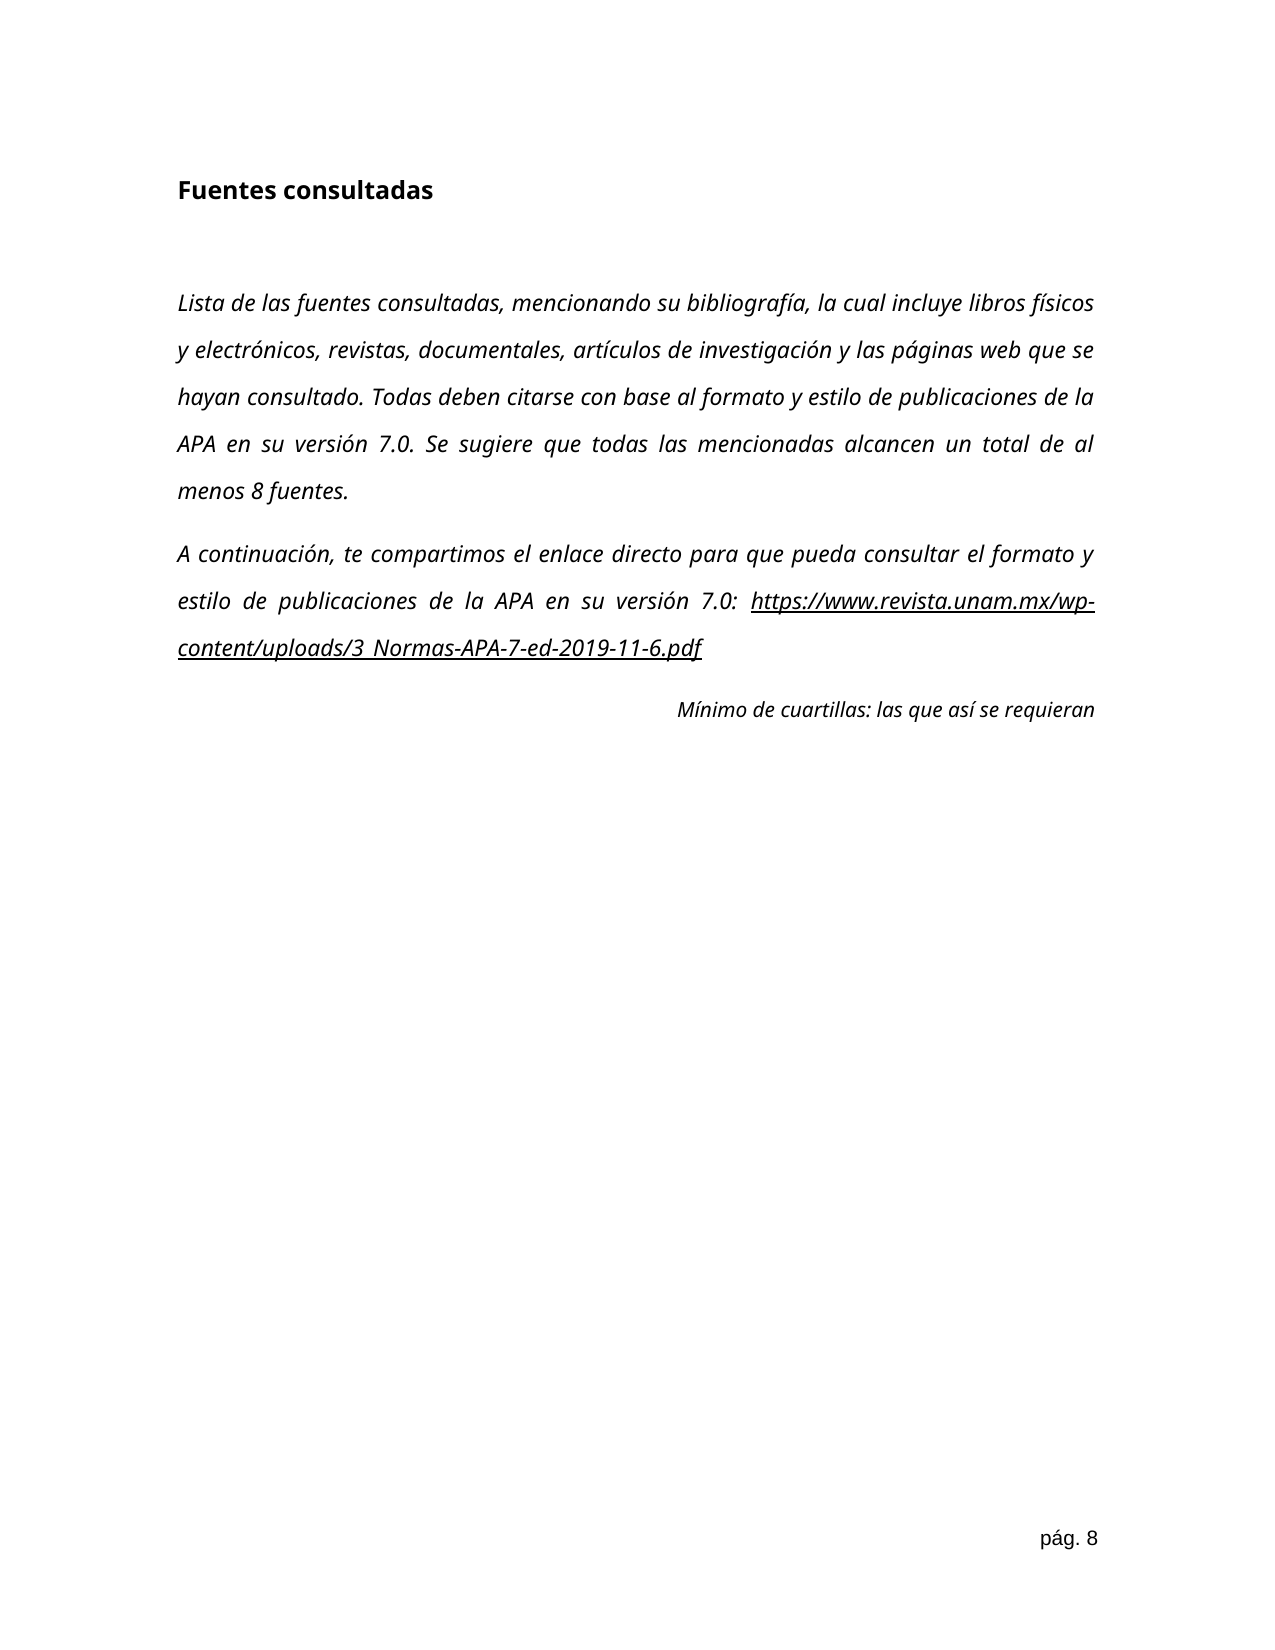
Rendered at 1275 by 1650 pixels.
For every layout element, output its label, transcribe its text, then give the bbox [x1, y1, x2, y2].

text A continuación, te compartimos el enlace directo para que pueda consultar el formato y estilo de publicaciones de la APA en su versión 7.0: https://www.revista.unam.mx/wp-content/uploads/3_Normas-APA-7-ed-2019-11-6.pdf [177, 538, 1098, 663]
text Mínimo de cuartillas: las que así se requieran [177, 696, 1098, 724]
subtitle Fuentes consultadas [177, 173, 1098, 207]
text Lista de las fuentes consultadas, mencionando su bibliografía, la cual incluye libros físicos y electrónicos, revistas, documentales, artículos de investigación y las páginas web que se hayan consultado. Todas deben citarse con base al formato y estilo de publicaciones de la APA en su versión 7.0. Se sugiere que todas las mencionadas alcancen un total de al menos 8 fuentes. [177, 287, 1098, 506]
